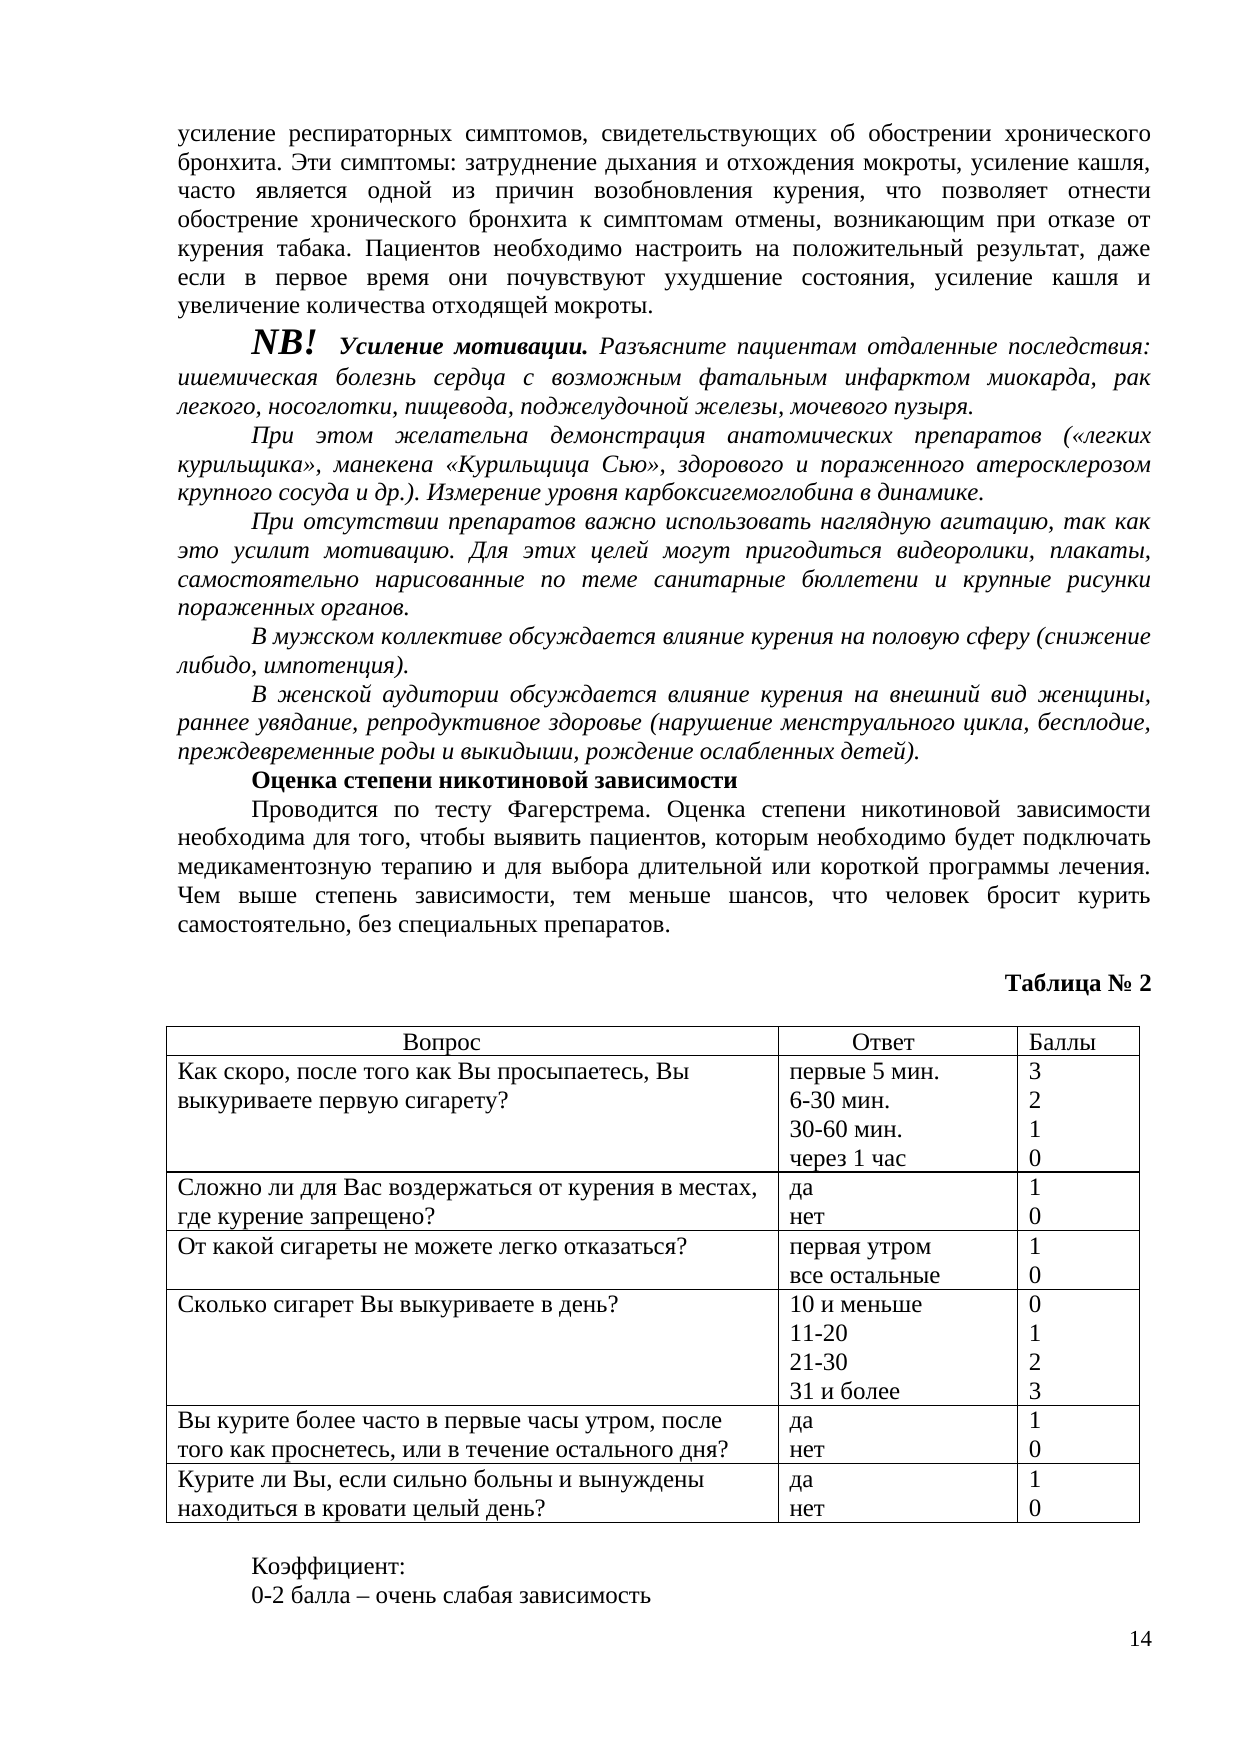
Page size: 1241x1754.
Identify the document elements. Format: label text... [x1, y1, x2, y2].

table_cell 1 0 [1018, 1406, 1139, 1463]
table_cell первая утром все остальные [779, 1231, 1017, 1288]
table_cell 0 1 2 3 [1018, 1290, 1139, 1404]
table_cell Курите ли Вы, если сильно больны и вынуждены находиться в кровати целый день? [167, 1464, 778, 1522]
text Проводится по тесту Фагерстрема. Оценка степени никотиновой зависимости необходима для того, чтобы выявить пациентов, которым необходимо будет подключать медикаментозную терапию и для выбора длительной или короткой программы лечения. Чем выше степень зависимости, тем меньше шансов, что человек бросит курить самостоятельно, без специальных препаратов. [177, 794, 1152, 937]
table_cell 1 0 [1018, 1173, 1139, 1230]
text Оценка степени никотиновой зависимости [177, 765, 1152, 794]
text NB! Усиление мотивации. Разъясните пациентам отдаленные последствия: ишемическая болезнь сердца с возможным фатальным инфарктом миокарда, рак легкого, носоглотки, пищевода, поджелудочной железы, мочевого пузыря. [177, 319, 1152, 420]
text При отсутствии препаратов важно использовать наглядную агитацию, так как это усилит мотивацию. Для этих целей могут пригодиться видеоролики, плакаты, самостоятельно нарисованные по теме санитарные бюллетени и крупные рисунки пораженных органов. [177, 506, 1152, 621]
table_cell 3 2 1 0 [1018, 1056, 1139, 1171]
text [177, 118, 1152, 319]
table_cell да нет [779, 1464, 1017, 1522]
table_cell От какой сигареты не можете легко отказаться? [167, 1231, 778, 1288]
text Коэффициент: [177, 1551, 1152, 1580]
text Таблица № 2 [177, 968, 1152, 997]
text В женской аудитории обсуждается влияние курения на внешний вид женщины, раннее увядание, репродуктивное здоровье (нарушение менструального цикла, бесплодие, преждевременные роды и выкидыши, рождение ослабленных детей). [177, 679, 1152, 765]
table_cell 1 0 [1018, 1464, 1139, 1522]
table_cell 10 и меньше 11-20 21-30 31 и более [779, 1290, 1017, 1404]
table_header Вопрос [167, 1027, 778, 1055]
table_header Ответ [779, 1027, 1017, 1055]
table_cell первые 5 мин. 6-30 мин. 30-60 мин. через 1 час [779, 1056, 1017, 1171]
table_cell 1 0 [1018, 1231, 1139, 1288]
table_cell Сложно ли для Вас воздержаться от курения в местах, где курение запрещено? [167, 1173, 778, 1230]
table_cell Как скоро, после того как Вы просыпаетесь, Вы выкуриваете первую сигарету? [167, 1056, 778, 1171]
table_cell Вы курите более часто в первые часы утром, после того как проснетесь, или в течение остального дня? [167, 1406, 778, 1463]
table_cell да нет [779, 1406, 1017, 1463]
table_cell да нет [779, 1173, 1017, 1230]
text В мужском коллективе обсуждается влияние курения на половую сферу (снижение либидо, импотенция). [177, 621, 1152, 679]
text При этом желательна демонстрация анатомических препаратов («легких курильщика», манекена «Курильщица Сью», здорового и пораженного атеросклерозом крупного сосуда и др.). Измерение уровня карбоксигемоглобина в динамике. [177, 420, 1152, 506]
table_header Баллы [1018, 1027, 1139, 1055]
text 0-2 балла – очень слабая зависимость [177, 1580, 1152, 1609]
table_cell Сколько сигарет Вы выкуриваете в день? [167, 1290, 778, 1404]
